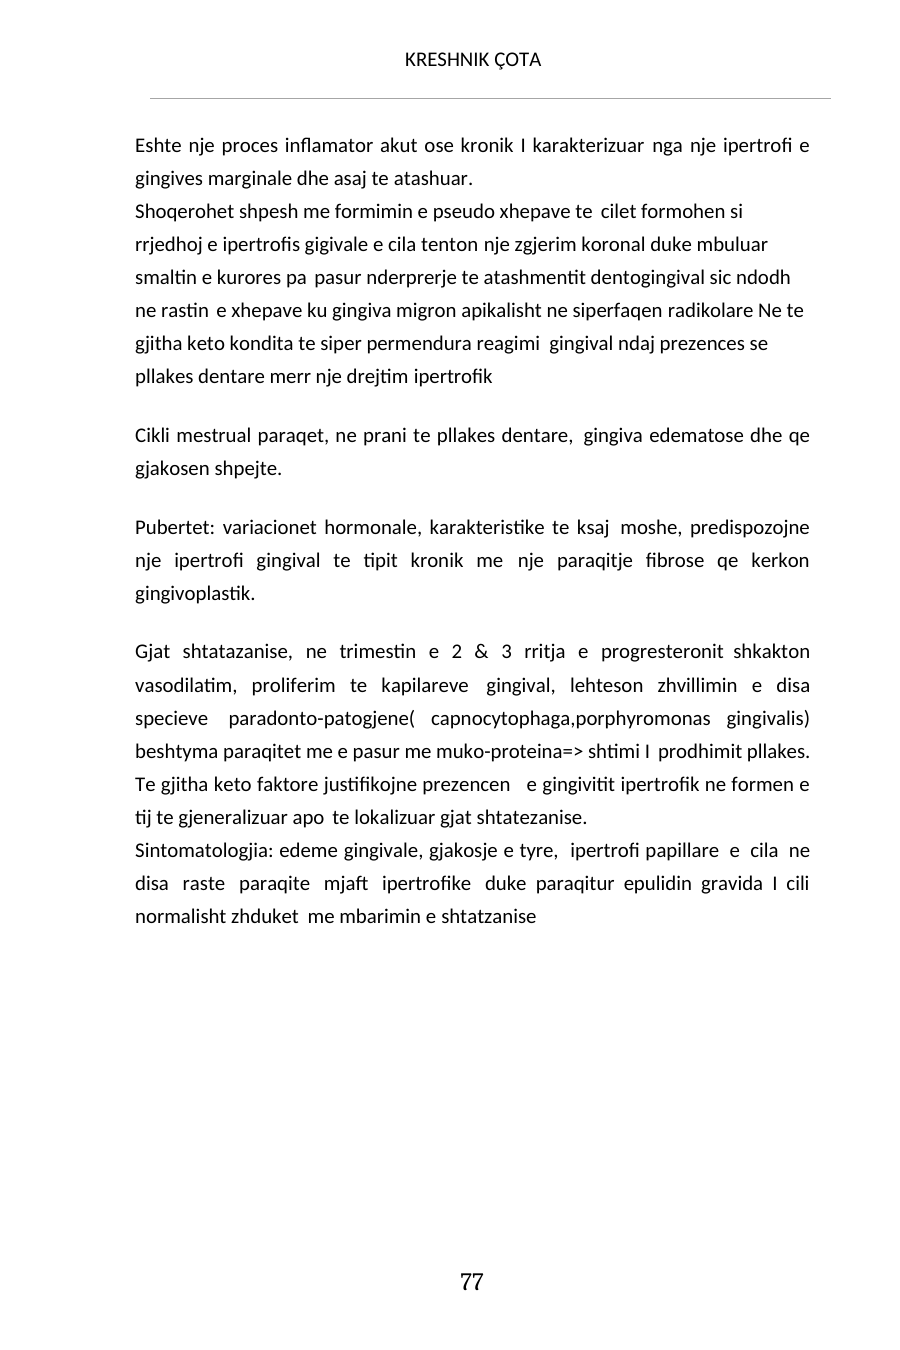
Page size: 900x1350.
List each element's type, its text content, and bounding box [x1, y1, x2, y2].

text Shoqerohet shpesh me formimin e pseudo xhepave te cilet formohen si rrjedhoj e ipertrofis gigivale e cila tenton nje zgjerim koronal duke mbuluar smaltin e kurores pa pasur nderprerje te atashmentit dentogingival sic ndodh ne rastin e xhepave ku gingiva migron apikalisht ne siperfaqen radikolare Ne te gjitha keto kondita te siper permendura reagimi gingival ndaj prezences se pllakes dentare merr nje drejtim ipertrofik [135, 198, 814, 389]
text Gjat shtatazanise, ne trimestin e 2 & 3 rritja e progresteronit shkakton vasodilatim, proliferim te kapilareve gingival, lehteson zhvillimin e disa specieve paradonto-patogjene( capnocytophaga,porphyromonas gingivalis) beshtyma paraqitet me e pasur me muko-proteina=> shtimi I prodhimit pllakes. Te gjitha keto faktore justifikojne prezencen e gingivitit ipertrofik ne formen e tij te gjeneralizuar apo te lokalizuar gjat shtatezanise. [135, 639, 811, 829]
text KRESHNIK ÇOTA [257, 46, 689, 71]
text Sintomatologjia: edeme gingivale, gjakosje e tyre, ipertrofi papillare e cila ne disa raste paraqite mjaft ipertrofike duke paraqitur epulidin gravida I cili normalisht zhduket me mbarimin e shtatzanise [135, 837, 810, 928]
text Cikli mestrual paraqet, ne prani te pllakes dentare, gingiva edematose dhe qe gjakosen shpejte. [135, 422, 810, 481]
text Pubertet: variacionet hormonale, karakteristike te ksaj moshe, predispozojne nje ipertrofi gingival te tipit kronik me nje paraqitje fibrose qe kerkon gingivoplastik. [135, 514, 810, 605]
text Eshte nje proces inflamator akut ose kronik I karakterizuar nga nje ipertrofi e gingives marginale dhe asaj te atashuar. [135, 132, 810, 191]
